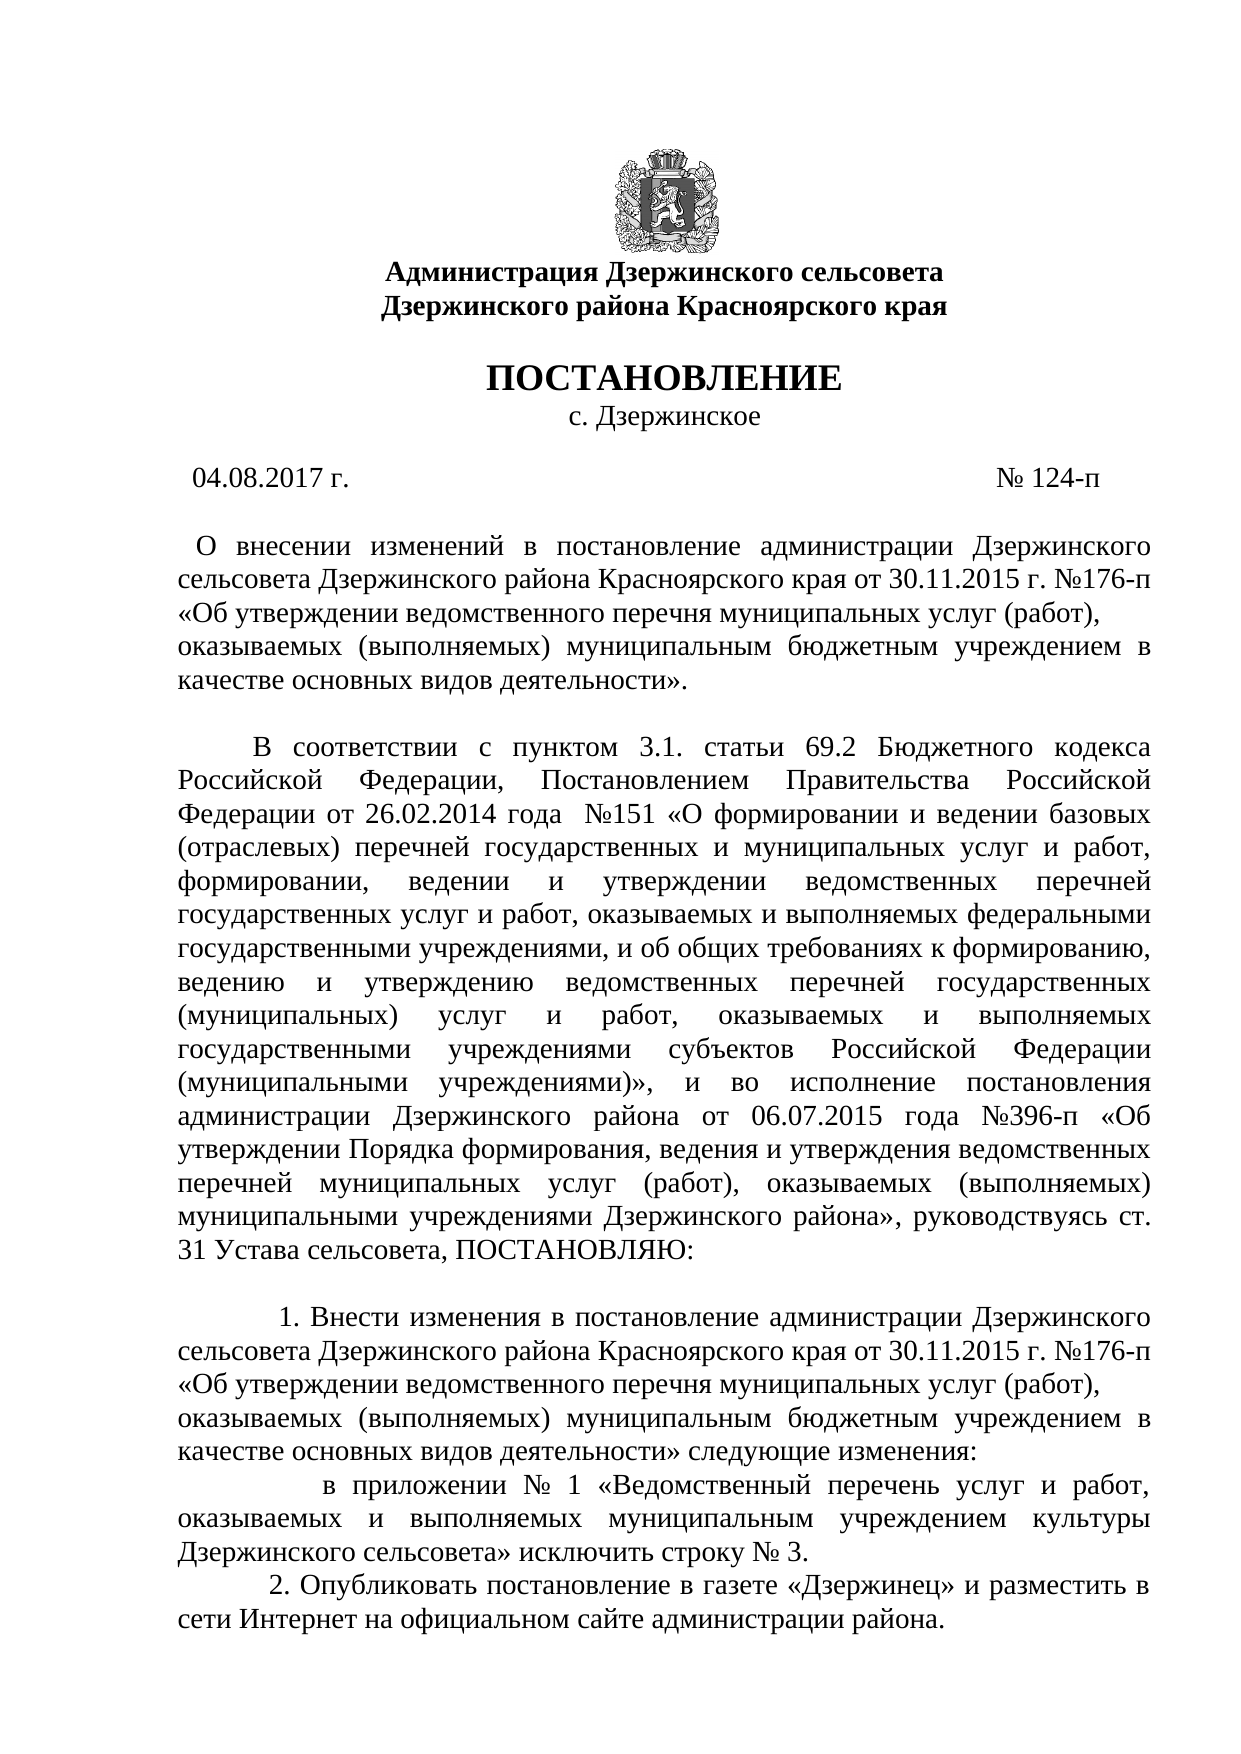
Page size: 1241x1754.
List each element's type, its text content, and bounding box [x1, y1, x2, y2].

text с. Дзержинское [177, 398, 1152, 432]
text В соответствии с пунктом 3.1. статьи 69.2 Бюджетного кодекса Российской Федерации, Постановлением Правительства Российской Федерации от 26.02.2014 года №151 «О формировании и ведении базовых (отраслевых) перечней государственных и муниципальных услуг и работ, формировании, ведении и утверждении ведомственных перечней государственных услуг и работ, оказываемых и выполняемых федеральными государственными учреждениями, и об общих требованиях к формированию, ведению и утверждению ведомственных перечней государственных (муниципальных) услуг и работ, оказываемых и выполняемых государственными учреждениями субъектов Российской Федерации (муниципальными учреждениями)», и во исполнение постановления администрации Дзержинского района от 06.07.2015 года №396-п «Об утверждении Порядка формирования, ведения и утверждения ведомственных перечней муниципальных услуг (работ), оказываемых (выполняемых) муниципальными учреждениями Дзержинского района», руководствуясь ст. 31 Устава сельсовета, ПОСТАНОВЛЯЮ: [177, 1198, 1152, 1266]
text Дзержинского района Красноярского края [177, 288, 1152, 322]
text оказываемых (выполняемых) муниципальным бюджетным учреждением в качестве основных видов деятельности» следующие изменения: [177, 1400, 1152, 1467]
text 04.08.2017 г. № 124-п [177, 461, 1152, 494]
text В соответствии с пунктом 3.1. статьи 69.2 Бюджетного кодекса Российской Федерации, Постановлением Правительства Российской Федерации от 26.02.2014 года №151 «О формировании и ведении базовых (отраслевых) перечней государственных и муниципальных услуг и работ, формировании, ведении и утверждении ведомственных перечней государственных услуг и работ, оказываемых и выполняемых федеральными государственными учреждениями, и об общих требованиях к формированию, ведению и утверждению ведомственных перечней государственных (муниципальных) услуг и работ, оказываемых и выполняемых государственными учреждениями субъектов Российской Федерации (муниципальными учреждениями)», и во исполнение постановления администрации Дзержинского района от 06.07.2015 года №396-п «Об утверждении Порядка формирования, ведения и утверждения ведомственных перечней муниципальных услуг (работ), оказываемых (выполняемых) муниципальными учреждениями Дзержинского района», руководствуясь ст. 31 Устава сельсовета, ПОСТАНОВЛЯЮ: [177, 729, 1152, 1098]
text в приложении № 1 «Ведомственный перечень услуг и работ, оказываемых и выполняемых муниципальным учреждением культуры Дзержинского сельсовета» исключить строку № 3. [177, 1467, 1152, 1567]
text Администрация Дзержинского сельсовета [177, 118, 1152, 288]
text 2. Опубликовать постановление в газете «Дзержинец» и разместить в сети Интернет на официальном сайте администрации района. [177, 1567, 1152, 1634]
text ПОСТАНОВЛЕНИЕ [177, 355, 1152, 398]
text оказываемых (выполняемых) муниципальным бюджетным учреждением в качестве основных видов деятельности». [177, 628, 1152, 695]
text 1. Внести изменения в постановление администрации Дзержинского сельсовета Дзержинского района Красноярского края от 30.11.2015 г. №176-п «Об утверждении ведомственного перечня муниципальных услуг (работ), [177, 1299, 1152, 1400]
picture [614, 149, 720, 255]
text О внесении изменений в постановление администрации Дзержинского сельсовета Дзержинского района Красноярского края от 30.11.2015 г. №176-п «Об утверждении ведомственного перечня муниципальных услуг (работ), [177, 528, 1152, 628]
